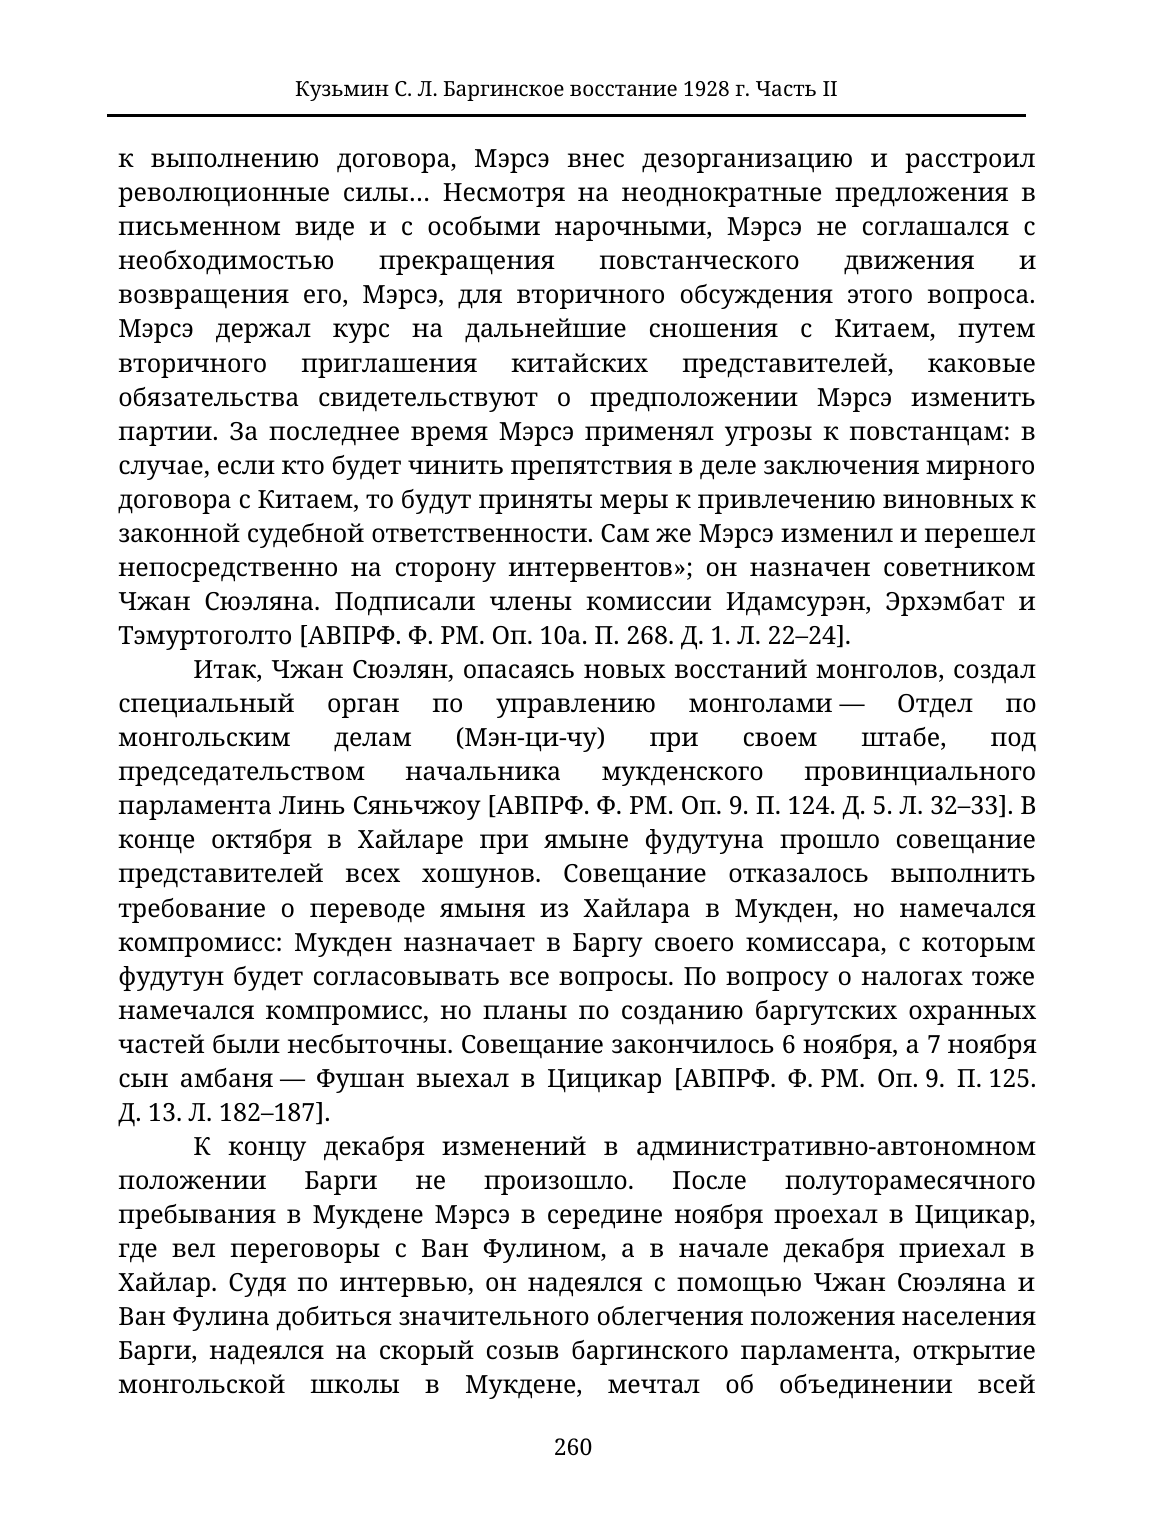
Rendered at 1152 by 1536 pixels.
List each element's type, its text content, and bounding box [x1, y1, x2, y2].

text Итак, Чжан Сюэлян, опасаясь новых восстаний монголов, создал специальный орган по управлению монголами — Отдел по монгольским делам (Мэн-ци-чу) при своем штабе, под председательством начальника мукденского провинциального парламента Линь Сяньчжоу [АВПРФ. Ф. РМ. Оп. 9. П. 124. Д. 5. Л. 32–33]. В конце октября в Хайларе при ямыне фудутуна прошло совещание представителей всех хошунов. Совещание отказалось выполнить требование о переводе ямыня из Хайлара в Мукден, но намечался компромисс: Мукден назначает в Баргу своего комиссара, с которым фудутун будет согласовывать все вопросы. По вопросу о налогах тоже намечался компромисс, но планы по созданию баргутских охранных частей были несбыточны. Совещание закончилось 6 ноября, а 7 ноября сын амбаня — Фушан выехал в Цицикар [АВПРФ. Ф. РМ. Оп. 9. П. 125. Д. 13. Л. 182–187]. [118, 652, 1037, 1129]
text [118, 1129, 1037, 1401]
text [118, 141, 1037, 652]
